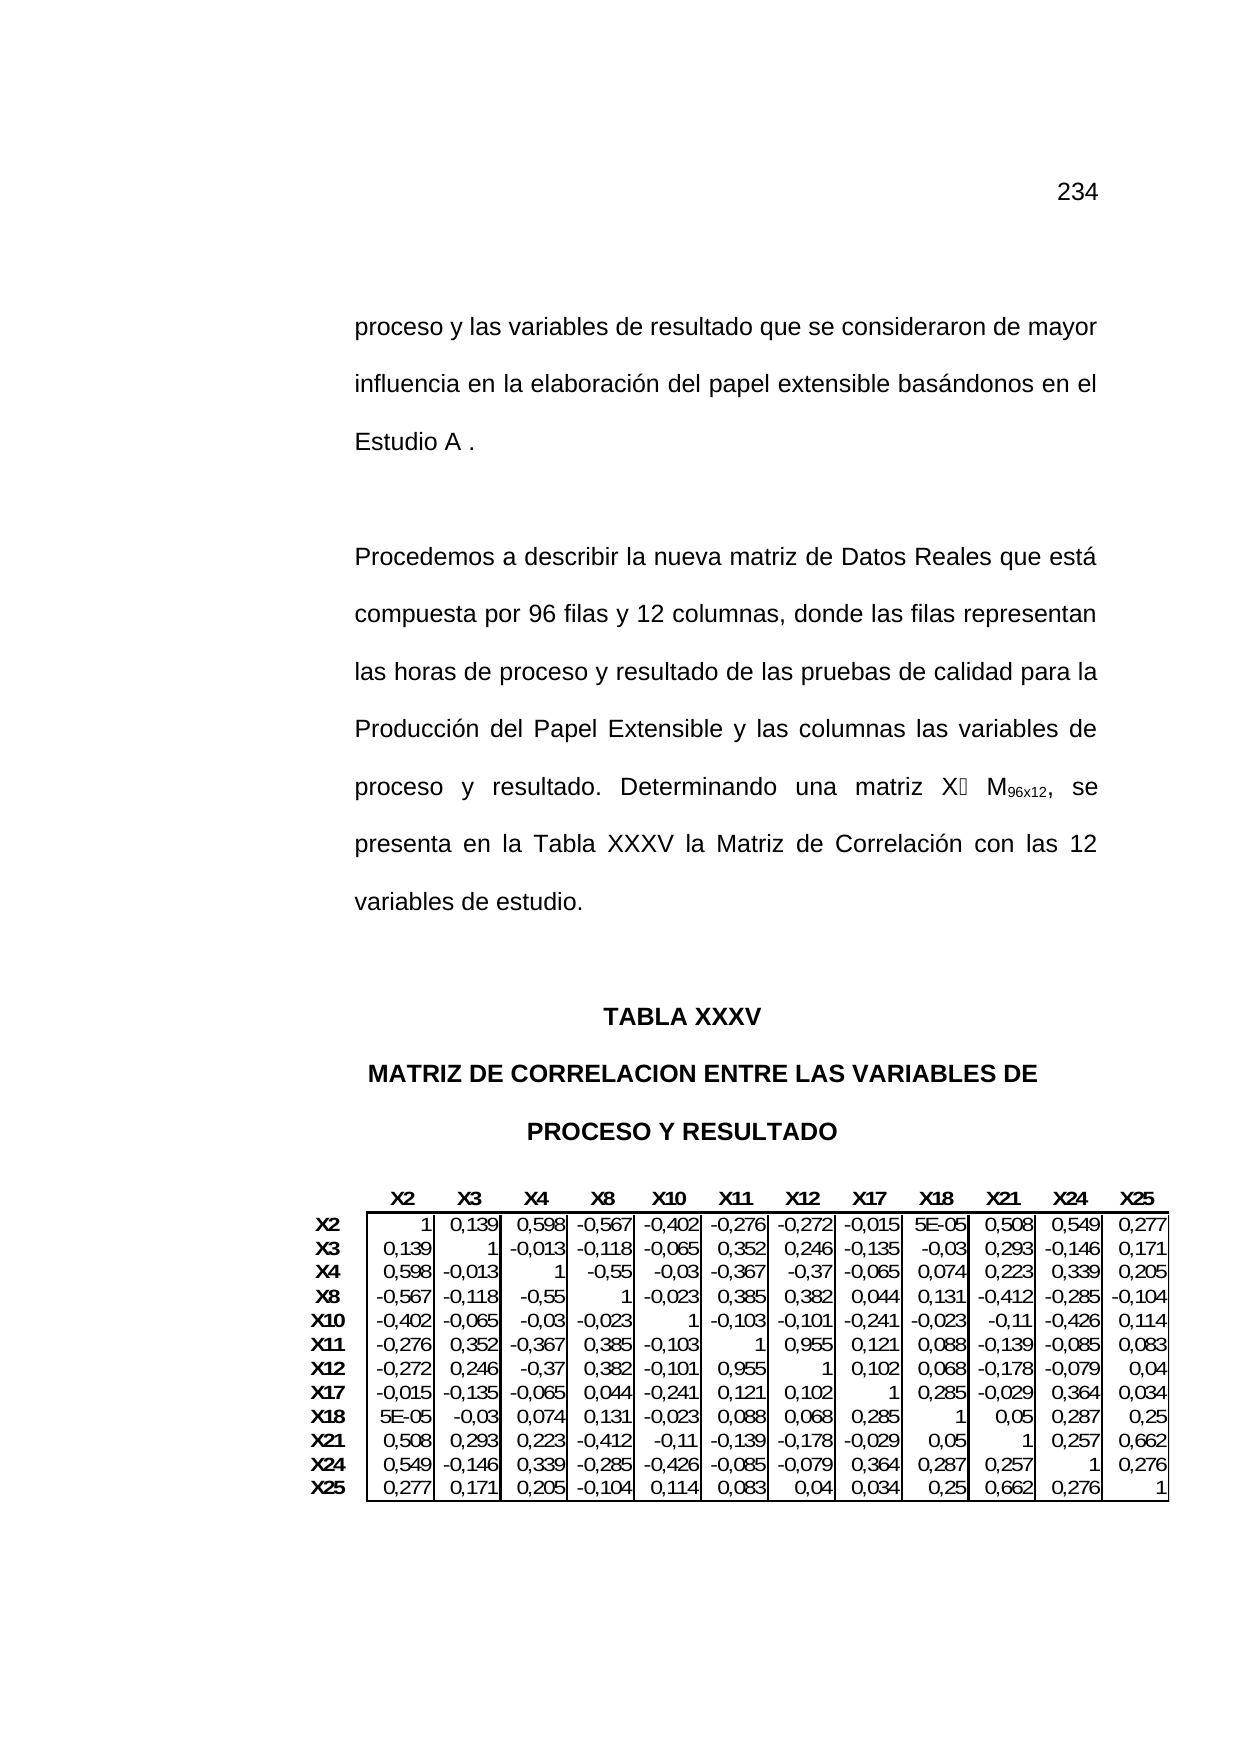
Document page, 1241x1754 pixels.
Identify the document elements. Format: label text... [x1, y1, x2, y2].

text MATRIZ DE CORRELACION ENTRE LAS VARIABLES DE PROCESO Y RESULTADO [266, 1059, 1098, 1146]
text TABLA XXXV [266, 1002, 1098, 1031]
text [354, 236, 1098, 455]
text Procedemos a describir la nueva matriz de Datos Reales que está compuesta por 96 filas y 12 columnas, donde las filas representan las horas de proceso y resultado de las pruebas de calidad para la Producción del Papel Extensible y las columnas las variables de proceso y resultado. Determinando una matriz X M96x12, se presenta en la Tabla XXXV la Matriz de Correlación con las 12 variables de estudio. [354, 542, 1098, 916]
